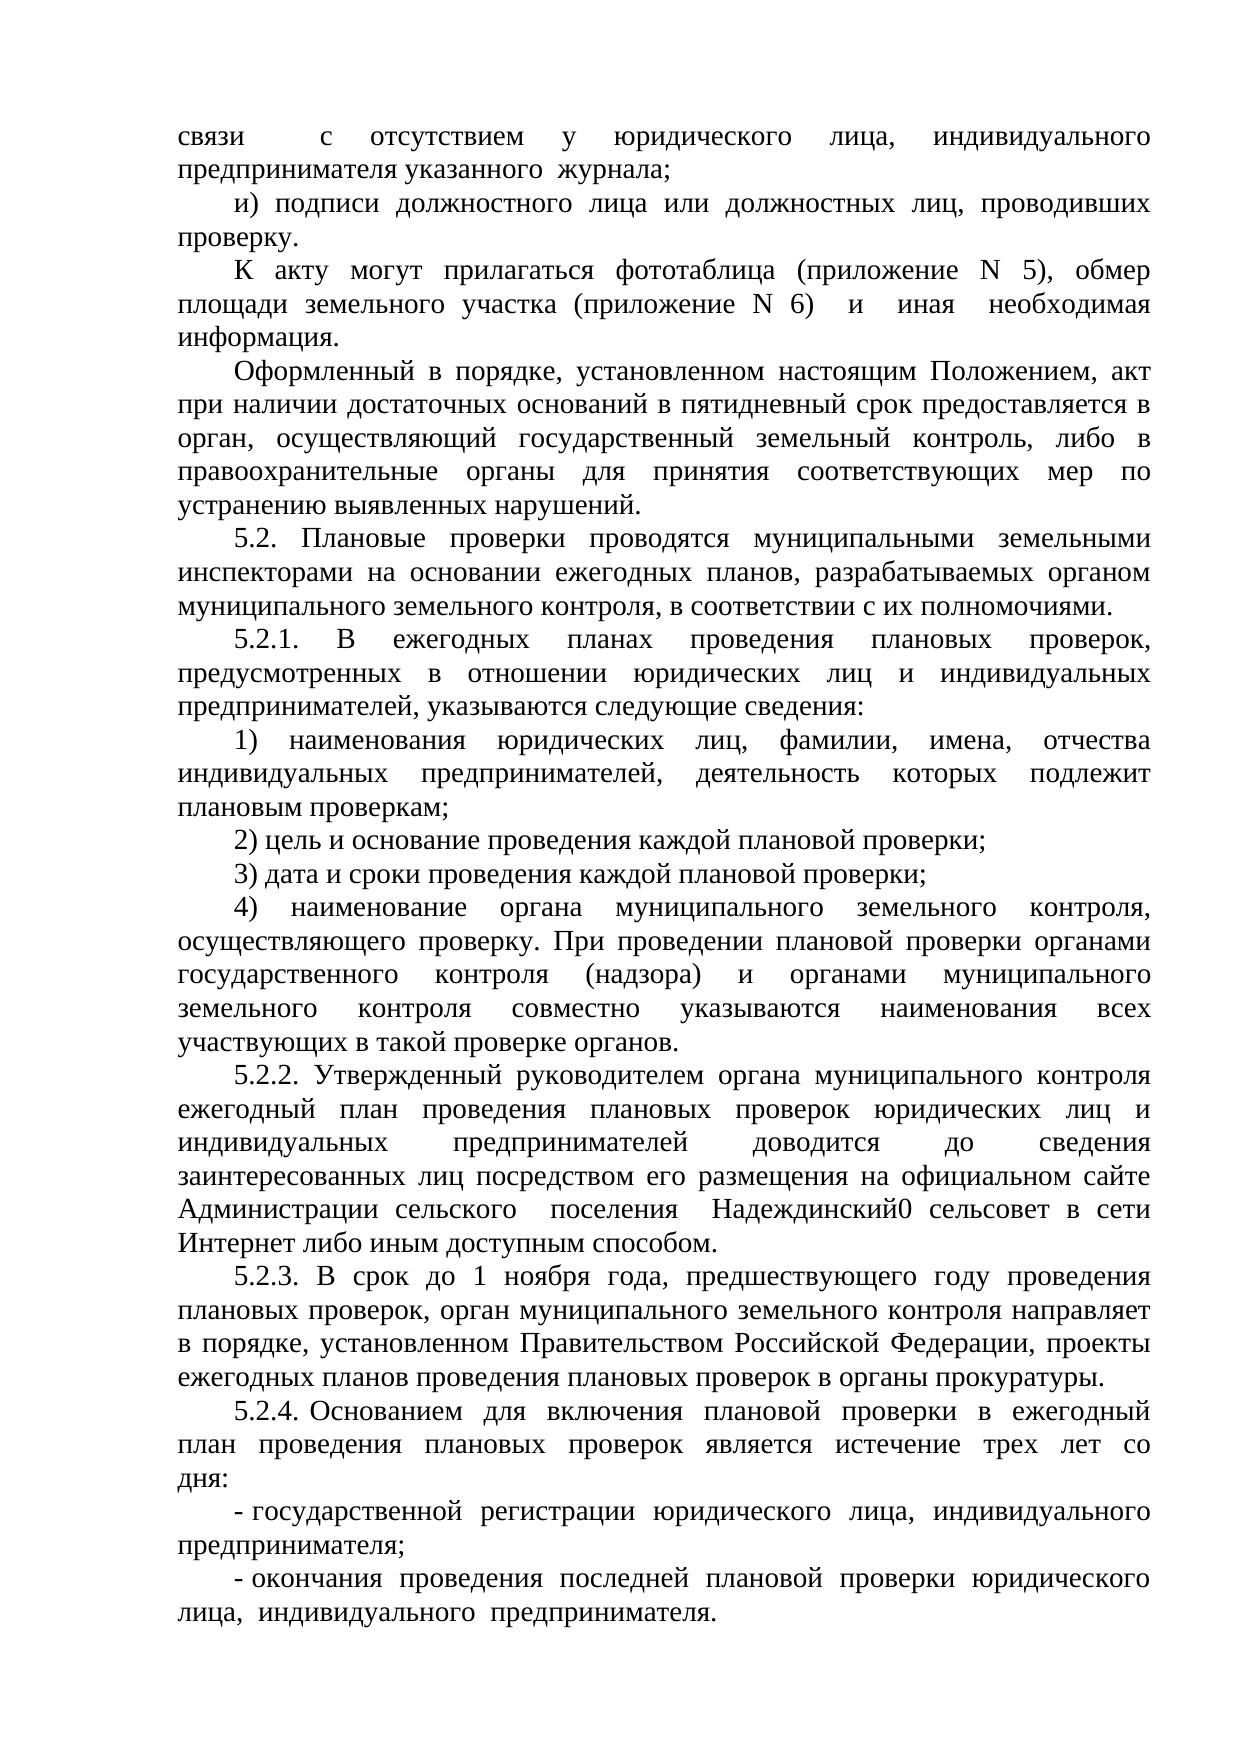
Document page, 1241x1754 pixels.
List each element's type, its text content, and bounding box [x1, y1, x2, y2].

text - окончания проведения последней плановой проверки юридического лица, индивидуального предпринимателя. [177, 1560, 1152, 1627]
text 5.2.4. Основанием для включения плановой проверки в ежегодный план проведения плановых проверок является истечение трех лет со дня: [177, 1393, 1152, 1493]
text 1) наименования юридических лиц, фамилии, имена, отчества индивидуальных предпринимателей, деятельность которых подлежит плановым проверкам; [177, 722, 1152, 822]
text 4) наименование органа муниципального земельного контроля, осуществляющего проверку. При проведении плановой проверки органами государственного контроля (надзора) и органами муниципального земельного контроля совместно указываются наименования всех участвующих в такой проверке органов. [177, 889, 1152, 1057]
text 5.2.2. Утвержденный руководителем органа муниципального контроля ежегодный план проведения плановых проверок юридических лиц и индивидуальных предпринимателей доводится до сведения заинтересованных лиц посредством его размещения на официальном сайте Администрации сельского поселения Надеждинский0 сельсовет в сети Интернет либо иным доступным способом. [177, 1057, 1152, 1258]
text К акту могут прилагаться фототаблица (приложение N 5), обмер площади земельного участка (приложение N 6) и иная необходимая информация. [177, 252, 1152, 353]
text - государственной регистрации юридического лица, индивидуального предпринимателя; [177, 1493, 1152, 1560]
text 2) цель и основание проведения каждой плановой проверки; [177, 822, 1152, 856]
text 5.2. Плановые проверки проводятся муниципальными земельными инспекторами на основании ежегодных планов, разрабатываемых органом муниципального земельного контроля, в соответствии с их полномочиями. [177, 521, 1152, 621]
text Оформленный в порядке, установленном настоящим Положением, акт при наличии достаточных оснований в пятидневный срок предоставляется в орган, осуществляющий государственный земельный контроль, либо в правоохранительные органы для принятия соответствующих мер по устранению выявленных нарушений. [177, 353, 1152, 521]
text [177, 118, 1152, 185]
text 5.2.1. В ежегодных планах проведения плановых проверок, предусмотренных в отношении юридических лиц и индивидуальных предпринимателей, указываются следующие сведения: [177, 621, 1152, 722]
text и) подписи должностного лица или должностных лиц, проводивших проверку. [177, 185, 1152, 252]
text 3) дата и сроки проведения каждой плановой проверки; [177, 856, 1152, 889]
text 5.2.3. В срок до 1 ноября года, предшествующего году проведения плановых проверок, орган муниципального земельного контроля направляет в порядке, установленном Правительством Российской Федерации, проекты ежегодных планов проведения плановых проверок в органы прокуратуры. [177, 1258, 1152, 1393]
